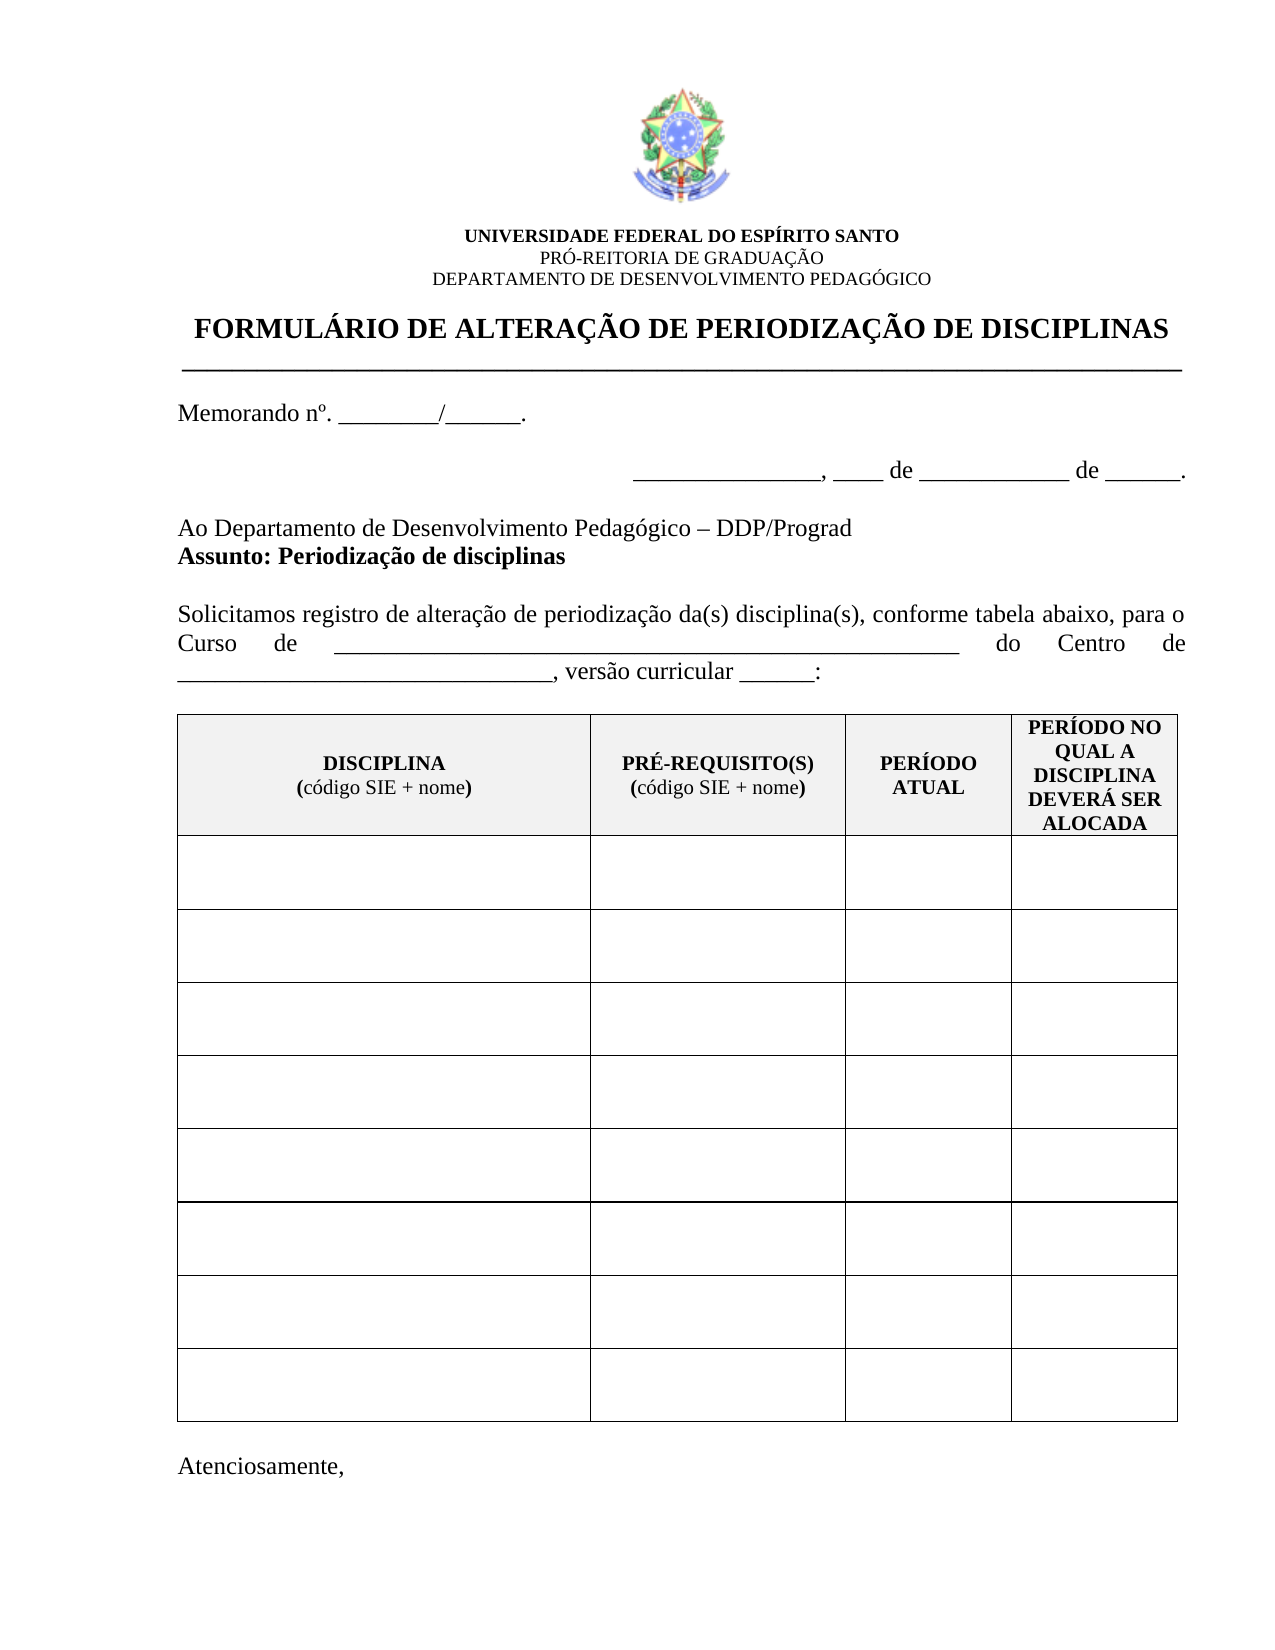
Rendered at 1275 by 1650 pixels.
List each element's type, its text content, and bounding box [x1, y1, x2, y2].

table_cell [178, 1129, 590, 1201]
table_header PERÍODO ATUAL [846, 715, 1011, 835]
table_cell [846, 1349, 1011, 1421]
table_cell [1012, 1056, 1177, 1128]
table_cell [178, 983, 590, 1055]
text Assunto: Periodização de disciplinas [177, 541, 1186, 570]
table_cell [846, 1203, 1011, 1274]
table_cell [846, 1129, 1011, 1201]
text Memorando nº. ________/______. [177, 398, 1186, 426]
table_cell [591, 1056, 845, 1128]
table_cell [178, 1349, 590, 1421]
table_cell [178, 1056, 590, 1128]
table_cell [178, 836, 590, 908]
table_cell [1012, 1203, 1177, 1274]
table_header DISCIPLINA (código SIE + nome) [178, 715, 590, 835]
table_cell [1012, 836, 1177, 908]
text Ao Departamento de Desenvolvimento Pedagógico – DDP/Prograd [177, 513, 1186, 541]
table_cell [178, 1203, 590, 1274]
text Solicitamos registro de alteração de periodização da(s) disciplina(s), conforme tabela abaixo, para o Curso de __________________________________________________ do Centro de ______________________________, versão curricular ______: [177, 599, 1186, 685]
table_cell [178, 910, 590, 982]
table_cell [1012, 1129, 1177, 1201]
table_cell [591, 983, 845, 1055]
table_header PERÍODO NO QUAL A DISCIPLINA DEVERÁ SER ALOCADA [1012, 715, 1177, 835]
text Atenciosamente, [177, 1451, 1186, 1479]
table_cell [591, 910, 845, 982]
table_cell [846, 910, 1011, 982]
table_cell [846, 983, 1011, 1055]
table_cell [846, 1276, 1011, 1348]
table_cell [178, 1276, 590, 1348]
table_cell [591, 1129, 845, 1201]
table_cell [1012, 1349, 1177, 1421]
table_cell [591, 1349, 845, 1421]
table_cell [1012, 1276, 1177, 1348]
table_cell [846, 1056, 1011, 1128]
table_header PRÉ-REQUISITO(S) (código SIE + nome) [591, 715, 845, 835]
table_cell [1012, 983, 1177, 1055]
table_cell [591, 1203, 845, 1274]
table_cell [591, 836, 845, 908]
table_cell [846, 836, 1011, 908]
table_cell [1012, 910, 1177, 982]
text _______________, ____ de ____________ de ______. [177, 455, 1186, 484]
table_cell [591, 1276, 845, 1348]
